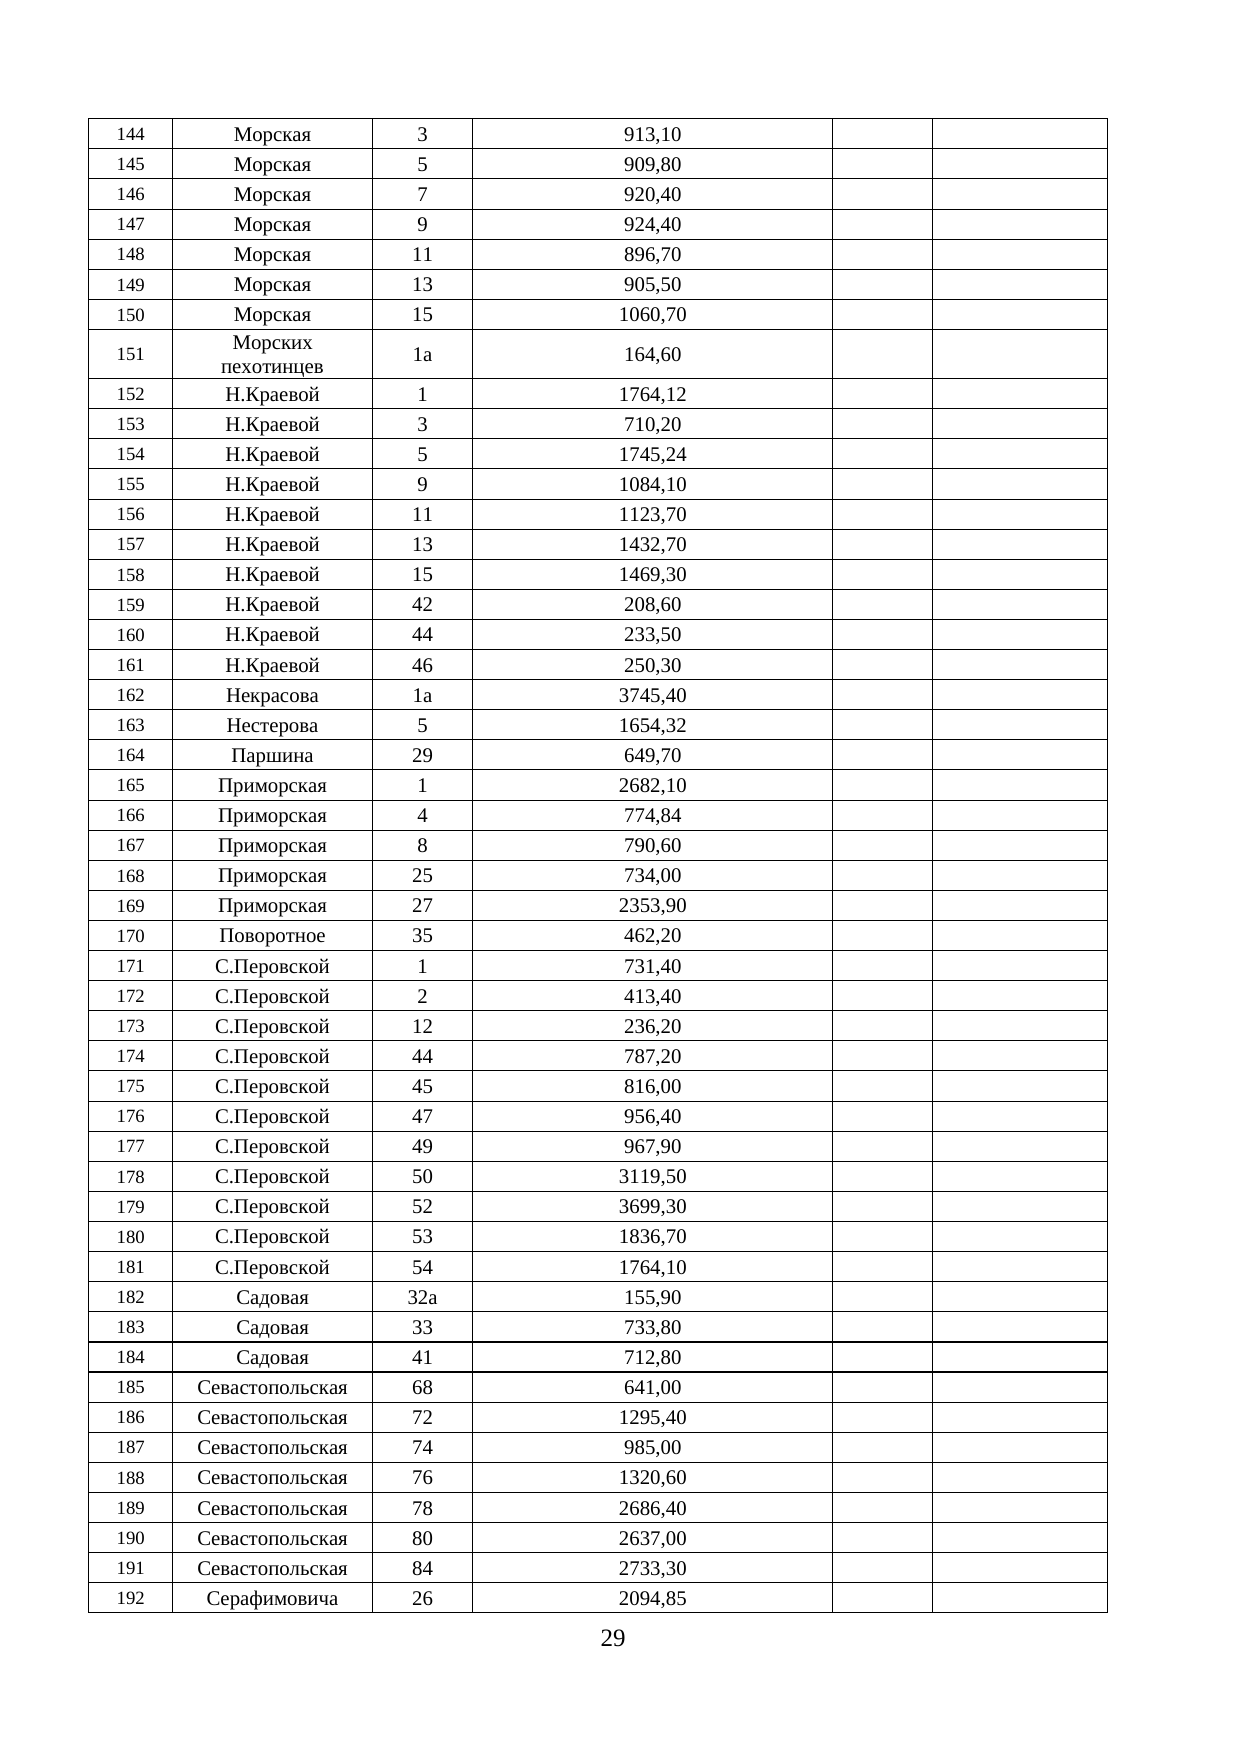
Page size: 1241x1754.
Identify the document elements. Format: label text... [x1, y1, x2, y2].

table_cell 905,50 [473, 270, 832, 299]
table_cell 2637,00 [473, 1523, 832, 1552]
table_cell [933, 210, 1107, 238]
table_cell [833, 560, 932, 589]
table_cell 54 [373, 1252, 472, 1281]
table_cell 152 [89, 379, 172, 408]
table_cell [933, 1252, 1107, 1281]
table_cell 774,84 [473, 801, 832, 829]
table_cell [933, 891, 1107, 920]
table_cell С.Перовской [173, 1011, 372, 1040]
table_cell 164,60 [473, 330, 832, 378]
table_cell 149 [89, 270, 172, 299]
table_cell [833, 409, 932, 438]
table_cell Н.Краевой [173, 620, 372, 649]
table_cell 42 [373, 590, 472, 619]
table_cell Нестерова [173, 710, 372, 739]
table_cell Садовая [173, 1282, 372, 1311]
table_cell С.Перовской [173, 1071, 372, 1101]
table_cell 1654,32 [473, 710, 832, 739]
table_cell 7 [373, 179, 472, 208]
table_cell 909,80 [473, 149, 832, 178]
table_cell 151 [89, 330, 172, 378]
table_cell Приморская [173, 770, 372, 799]
table_cell 250,30 [473, 650, 832, 679]
table_cell 172 [89, 981, 172, 1010]
table_cell Садовая [173, 1343, 372, 1371]
table_cell 913,10 [473, 119, 832, 148]
table_cell [933, 409, 1107, 438]
table_cell 180 [89, 1222, 172, 1251]
table_cell [833, 1583, 932, 1612]
table_cell Н.Краевой [173, 469, 372, 498]
table_cell [833, 861, 932, 890]
table_cell 171 [89, 951, 172, 980]
table_cell [933, 801, 1107, 829]
table_cell Морская [173, 270, 372, 299]
table_cell [833, 500, 932, 528]
table_cell 956,40 [473, 1102, 832, 1131]
table_cell 74 [373, 1433, 472, 1462]
table_cell Севастопольская [173, 1493, 372, 1522]
table_cell [833, 379, 932, 408]
table_cell 80 [373, 1523, 472, 1552]
table_cell 649,70 [473, 740, 832, 769]
table_cell 189 [89, 1493, 172, 1522]
table_cell 154 [89, 439, 172, 468]
table_cell [933, 740, 1107, 769]
table_cell 53 [373, 1222, 472, 1251]
table_cell 731,40 [473, 951, 832, 980]
table_cell [833, 1102, 932, 1131]
table_cell 29 [373, 740, 472, 769]
table_cell [833, 891, 932, 920]
table_cell Морская [173, 179, 372, 208]
table_cell 175 [89, 1071, 172, 1101]
table_cell 144 [89, 119, 172, 148]
table_cell [833, 1192, 932, 1221]
table_cell Н.Краевой [173, 560, 372, 589]
table_cell [833, 1373, 932, 1402]
table_cell [933, 770, 1107, 799]
table_cell Н.Краевой [173, 379, 372, 408]
table_cell 5 [373, 149, 472, 178]
table_cell [833, 469, 932, 498]
table_cell [833, 240, 932, 269]
table_cell 191 [89, 1553, 172, 1582]
table_cell 712,80 [473, 1343, 832, 1371]
table_cell 183 [89, 1312, 172, 1341]
table_cell 161 [89, 650, 172, 679]
table_cell 2686,40 [473, 1493, 832, 1522]
table_cell 50 [373, 1162, 472, 1191]
table_cell 1 [373, 951, 472, 980]
table_cell [833, 300, 932, 329]
table_cell 174 [89, 1041, 172, 1070]
table_cell 8 [373, 831, 472, 860]
table_cell [933, 240, 1107, 269]
table_cell [833, 1343, 932, 1371]
table_cell [933, 1523, 1107, 1552]
table_cell [933, 590, 1107, 619]
table_cell 148 [89, 240, 172, 269]
table_cell 162 [89, 680, 172, 709]
table_cell Приморская [173, 891, 372, 920]
table_cell Севастопольская [173, 1523, 372, 1552]
table_cell 168 [89, 861, 172, 890]
table_cell [933, 1312, 1107, 1341]
table_cell [933, 1011, 1107, 1040]
table_cell [833, 981, 932, 1010]
table_cell 924,40 [473, 210, 832, 238]
table_cell 15 [373, 560, 472, 589]
table_cell 178 [89, 1162, 172, 1191]
table_cell [933, 1162, 1107, 1191]
table_cell 181 [89, 1252, 172, 1281]
table_cell [833, 270, 932, 299]
table_cell [833, 149, 932, 178]
table_cell Морская [173, 149, 372, 178]
table_cell [833, 1433, 932, 1462]
table_cell [833, 210, 932, 238]
table_cell Н.Краевой [173, 439, 372, 468]
table_cell 163 [89, 710, 172, 739]
table_cell [833, 1493, 932, 1522]
table_cell 176 [89, 1102, 172, 1131]
table_cell 816,00 [473, 1071, 832, 1101]
table_cell 182 [89, 1282, 172, 1311]
table_cell Н.Краевой [173, 530, 372, 559]
table_cell 13 [373, 270, 472, 299]
table_cell 49 [373, 1132, 472, 1161]
table_cell 76 [373, 1463, 472, 1492]
table_cell 33 [373, 1312, 472, 1341]
table_cell [833, 1222, 932, 1251]
table_cell Садовая [173, 1312, 372, 1341]
table_cell 2 [373, 981, 472, 1010]
table_cell [833, 1041, 932, 1070]
table_cell Н.Краевой [173, 409, 372, 438]
table_cell [933, 1041, 1107, 1070]
table_cell 787,20 [473, 1041, 832, 1070]
table_cell 147 [89, 210, 172, 238]
table_cell 150 [89, 300, 172, 329]
table_cell 186 [89, 1403, 172, 1432]
table_cell 5 [373, 710, 472, 739]
table_cell 1764,12 [473, 379, 832, 408]
table_cell [933, 179, 1107, 208]
table_cell 967,90 [473, 1132, 832, 1161]
table_cell 641,00 [473, 1373, 832, 1402]
table_cell С.Перовской [173, 1132, 372, 1161]
table_cell Морская [173, 210, 372, 238]
table_cell 3745,40 [473, 680, 832, 709]
table_cell [933, 1493, 1107, 1522]
table_cell 734,00 [473, 861, 832, 890]
table_cell [833, 831, 932, 860]
table_cell 1836,70 [473, 1222, 832, 1251]
table_cell Морская [173, 300, 372, 329]
table_cell 25 [373, 861, 472, 890]
table_cell 1469,30 [473, 560, 832, 589]
table_cell [833, 1463, 932, 1492]
table_cell 5 [373, 439, 472, 468]
table_cell 26 [373, 1583, 472, 1612]
table_cell С.Перовской [173, 1222, 372, 1251]
table_cell [933, 831, 1107, 860]
table_cell [833, 680, 932, 709]
table_cell [833, 590, 932, 619]
table_cell 15 [373, 300, 472, 329]
table_cell [933, 861, 1107, 890]
table_cell [833, 770, 932, 799]
table_cell 733,80 [473, 1312, 832, 1341]
table_cell 44 [373, 620, 472, 649]
table_cell С.Перовской [173, 1252, 372, 1281]
table_cell [833, 1523, 932, 1552]
table_cell 3119,50 [473, 1162, 832, 1191]
table_cell 1а [373, 680, 472, 709]
table_cell [833, 530, 932, 559]
table_cell 160 [89, 620, 172, 649]
table_cell 166 [89, 801, 172, 829]
table_cell Паршина [173, 740, 372, 769]
table_cell 72 [373, 1403, 472, 1432]
table_cell 413,40 [473, 981, 832, 1010]
table_cell 164 [89, 740, 172, 769]
table_cell [833, 1132, 932, 1161]
table_cell С.Перовской [173, 981, 372, 1010]
table_cell [933, 921, 1107, 950]
table_cell 790,60 [473, 831, 832, 860]
table_cell Севастопольская [173, 1403, 372, 1432]
table_cell 9 [373, 469, 472, 498]
table_cell 710,20 [473, 409, 832, 438]
table_cell 155 [89, 469, 172, 498]
table_cell 208,60 [473, 590, 832, 619]
table_cell 2094,85 [473, 1583, 832, 1612]
table_cell 41 [373, 1343, 472, 1371]
table_cell 1295,40 [473, 1403, 832, 1432]
table_cell Приморская [173, 831, 372, 860]
table_cell [933, 1583, 1107, 1612]
table_cell [833, 119, 932, 148]
table_cell 1 [373, 379, 472, 408]
table_cell [833, 1403, 932, 1432]
table_cell 188 [89, 1463, 172, 1492]
table_cell 52 [373, 1192, 472, 1221]
table_cell [933, 1071, 1107, 1101]
table_cell 179 [89, 1192, 172, 1221]
table_cell 32а [373, 1282, 472, 1311]
table_cell Серафимовича [173, 1583, 372, 1612]
table_cell [833, 1282, 932, 1311]
table_cell Н.Краевой [173, 650, 372, 679]
table_cell 46 [373, 650, 472, 679]
table_cell [933, 710, 1107, 739]
table_cell 187 [89, 1433, 172, 1462]
table_cell 4 [373, 801, 472, 829]
table_cell [933, 330, 1107, 378]
table_cell [833, 179, 932, 208]
table_cell 157 [89, 530, 172, 559]
table_cell 1764,10 [473, 1252, 832, 1281]
table_cell [833, 740, 932, 769]
table_cell 44 [373, 1041, 472, 1070]
table_cell 68 [373, 1373, 472, 1402]
table_cell [933, 500, 1107, 528]
table_cell Н.Краевой [173, 590, 372, 619]
table_cell 185 [89, 1373, 172, 1402]
table_cell 1084,10 [473, 469, 832, 498]
table_cell 35 [373, 921, 472, 950]
table_cell 165 [89, 770, 172, 799]
table_cell 12 [373, 1011, 472, 1040]
table_cell 159 [89, 590, 172, 619]
table_cell [833, 1252, 932, 1281]
table_cell 146 [89, 179, 172, 208]
table_cell [933, 981, 1107, 1010]
table_cell [933, 680, 1107, 709]
table_cell 47 [373, 1102, 472, 1131]
table_cell 155,90 [473, 1282, 832, 1311]
table_cell 27 [373, 891, 472, 920]
table_cell [933, 1282, 1107, 1311]
table_cell 920,40 [473, 179, 832, 208]
table_cell [933, 270, 1107, 299]
table_cell 84 [373, 1553, 472, 1582]
table_cell 167 [89, 831, 172, 860]
table_cell 169 [89, 891, 172, 920]
table_cell [933, 1553, 1107, 1582]
table_cell 233,50 [473, 620, 832, 649]
table_cell 156 [89, 500, 172, 528]
table_cell 153 [89, 409, 172, 438]
table_cell [833, 439, 932, 468]
table_cell [933, 1343, 1107, 1371]
table_cell [933, 951, 1107, 980]
table_cell [933, 530, 1107, 559]
table_cell [933, 439, 1107, 468]
table_cell [833, 1312, 932, 1341]
table_cell [933, 1373, 1107, 1402]
table_cell Некрасова [173, 680, 372, 709]
table_cell 45 [373, 1071, 472, 1101]
table_cell [933, 1463, 1107, 1492]
table_cell Севастопольская [173, 1553, 372, 1582]
table_cell 11 [373, 240, 472, 269]
table_cell [933, 560, 1107, 589]
table_cell 170 [89, 921, 172, 950]
table_cell С.Перовской [173, 1102, 372, 1131]
table_cell 192 [89, 1583, 172, 1612]
table_cell 158 [89, 560, 172, 589]
table_cell [933, 469, 1107, 498]
table_cell Севастопольская [173, 1433, 372, 1462]
table_cell 190 [89, 1523, 172, 1552]
table_cell 78 [373, 1493, 472, 1522]
table_cell 3 [373, 119, 472, 148]
table_cell [933, 149, 1107, 178]
table_cell Приморская [173, 801, 372, 829]
table_cell [833, 620, 932, 649]
table_cell Приморская [173, 861, 372, 890]
table_cell 1432,70 [473, 530, 832, 559]
table_cell [833, 951, 932, 980]
table_cell 896,70 [473, 240, 832, 269]
table_cell 173 [89, 1011, 172, 1040]
table_cell [833, 921, 932, 950]
table_cell 11 [373, 500, 472, 528]
table_cell [933, 300, 1107, 329]
table_cell С.Перовской [173, 1192, 372, 1221]
table_cell [933, 1433, 1107, 1462]
table_cell 1745,24 [473, 439, 832, 468]
table_cell 1123,70 [473, 500, 832, 528]
table_cell С.Перовской [173, 1041, 372, 1070]
table_cell 3 [373, 409, 472, 438]
table_cell [933, 1403, 1107, 1432]
table_cell [933, 119, 1107, 148]
table_cell 1060,70 [473, 300, 832, 329]
table_cell С.Перовской [173, 951, 372, 980]
table_cell Морская [173, 240, 372, 269]
table_cell Морская [173, 119, 372, 148]
table_cell 2682,10 [473, 770, 832, 799]
table_cell С.Перовской [173, 1162, 372, 1191]
table_cell 184 [89, 1343, 172, 1371]
table_cell [833, 1162, 932, 1191]
table_cell [933, 1132, 1107, 1161]
table_cell [833, 1011, 932, 1040]
table_cell [833, 801, 932, 829]
table_cell [833, 710, 932, 739]
table_cell 1а [373, 330, 472, 378]
table_cell 985,00 [473, 1433, 832, 1462]
table_cell 2353,90 [473, 891, 832, 920]
table_cell [933, 1222, 1107, 1251]
table_cell 1320,60 [473, 1463, 832, 1492]
table_cell 177 [89, 1132, 172, 1161]
table_cell [933, 620, 1107, 649]
table_cell [933, 379, 1107, 408]
table_cell 1 [373, 770, 472, 799]
table_cell 2733,30 [473, 1553, 832, 1582]
table_cell [933, 650, 1107, 679]
table_cell 3699,30 [473, 1192, 832, 1221]
table_cell [833, 1071, 932, 1101]
table_cell 13 [373, 530, 472, 559]
table_cell 145 [89, 149, 172, 178]
table_cell Севастопольская [173, 1373, 372, 1402]
table_cell 236,20 [473, 1011, 832, 1040]
table_cell [833, 330, 932, 378]
table_cell 9 [373, 210, 472, 238]
table_cell Н.Краевой [173, 500, 372, 528]
table_cell 462,20 [473, 921, 832, 950]
table_cell [833, 650, 932, 679]
table_cell Севастопольская [173, 1463, 372, 1492]
table_cell Поворотное [173, 921, 372, 950]
table_cell [833, 1553, 932, 1582]
table_cell [933, 1102, 1107, 1131]
table_cell [933, 1192, 1107, 1221]
